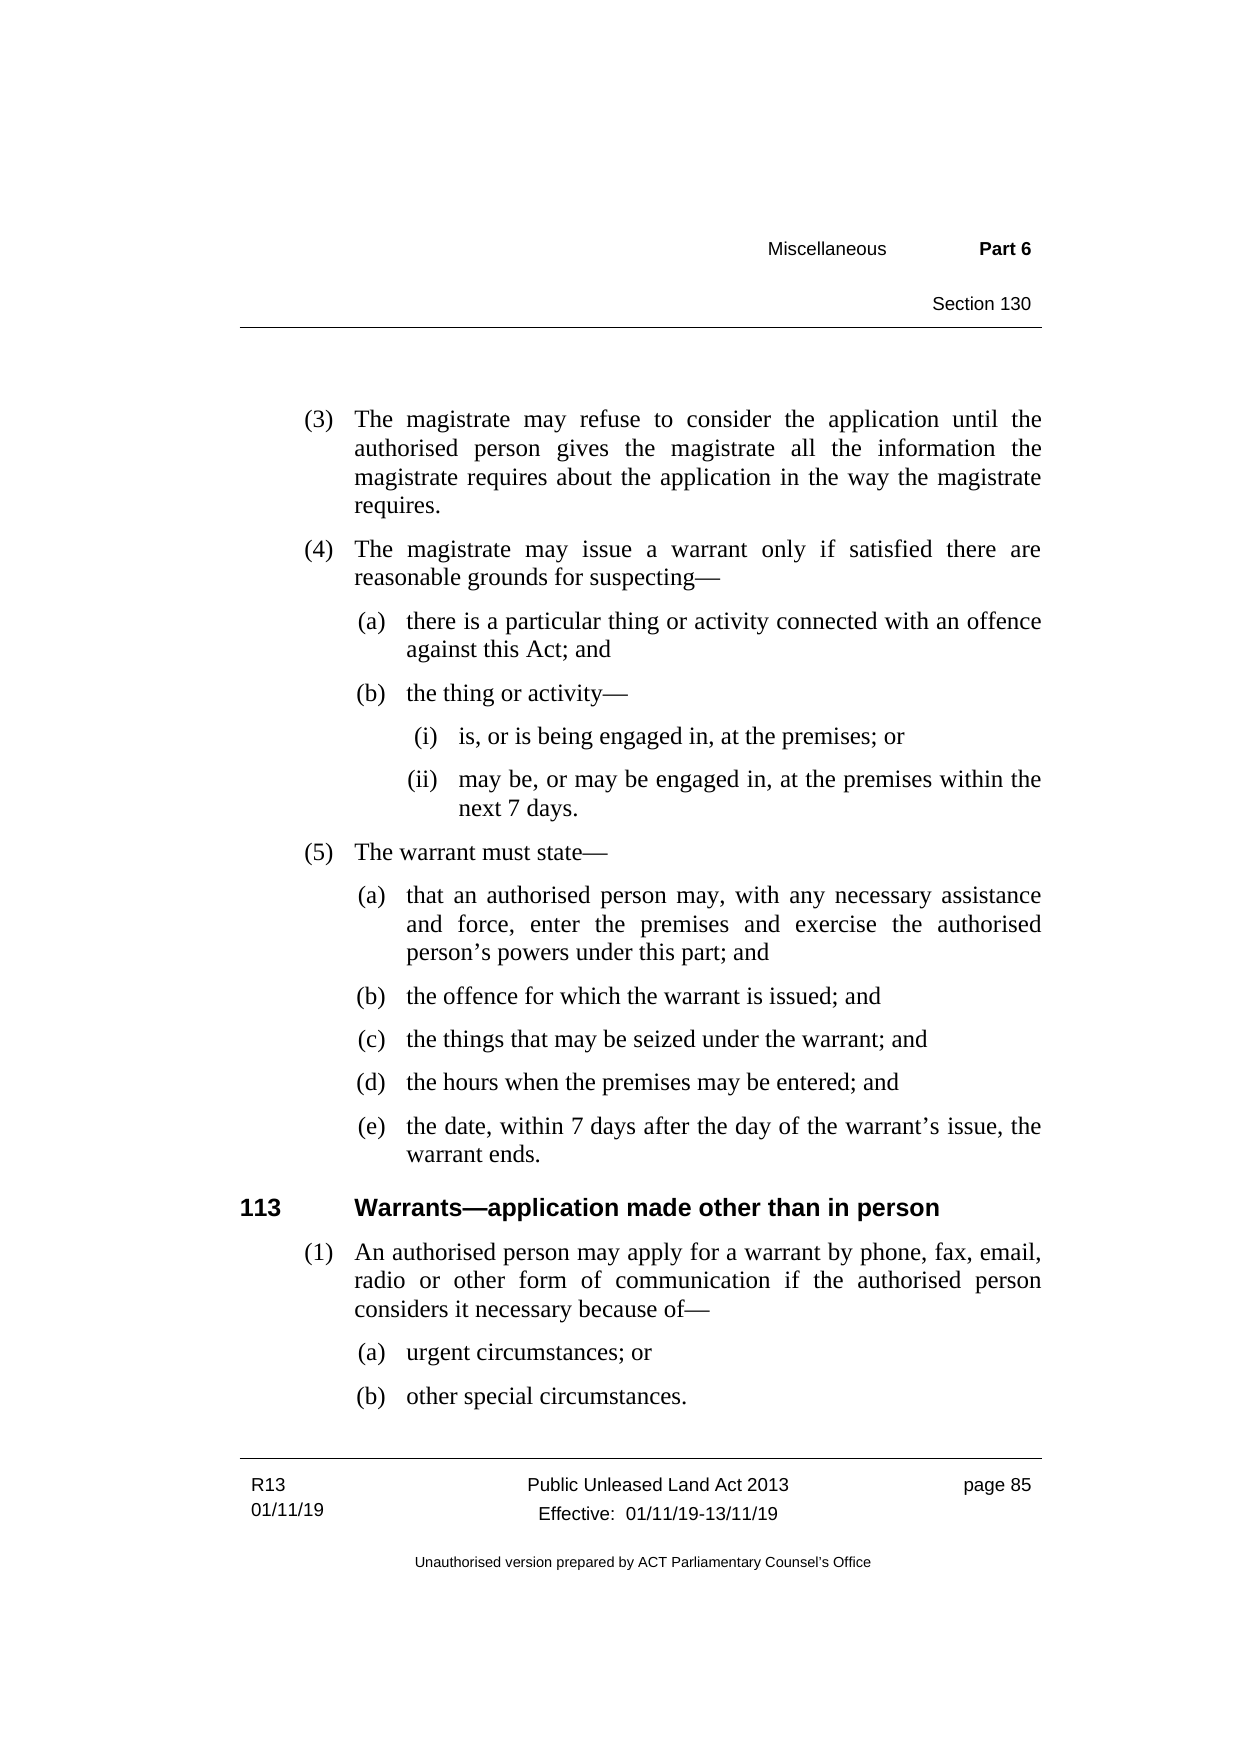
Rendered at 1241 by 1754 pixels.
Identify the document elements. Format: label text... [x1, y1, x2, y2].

text (i) is, or is being engaged in, at the premises; or [239, 721, 1042, 750]
text (e) the date, within 7 days after the day of the warrant’s issue, the warrant ends. [239, 1111, 1042, 1168]
text (5) The warrant must state— [239, 837, 1042, 865]
text 113 Warrants—application made other than in person [239, 1193, 1042, 1222]
text (d) the hours when the premises may be entered; and [239, 1067, 1042, 1096]
text (a) that an authorised person may, with any necessary assistance and force, enter the premises and exercise the authorised person’s powers under this part; and [239, 880, 1042, 966]
text (c) the things that may be seized under the warrant; and [239, 1024, 1042, 1053]
text (3) The magistrate may refuse to consider the application until the authorised person gives the magistrate all the information the magistrate requires about the application in the way the magistrate requires. [239, 404, 1042, 519]
text (a) there is a particular thing or activity connected with an offence against this Act; and [239, 606, 1042, 663]
text (1) An authorised person may apply for a warrant by phone, fax, email, radio or other form of communication if the authorised person considers it necessary because of— [239, 1237, 1042, 1323]
text (b) the offence for which the warrant is issued; and [239, 981, 1042, 1009]
text (b) other special circumstances. [239, 1381, 1042, 1409]
text (b) the thing or activity— [239, 678, 1042, 707]
text (a) urgent circumstances; or [239, 1337, 1042, 1366]
text (4) The magistrate may issue a warrant only if satisfied there are reasonable grounds for suspecting— [239, 534, 1042, 591]
text (ii) may be, or may be engaged in, at the premises within the next 7 days. [239, 764, 1042, 822]
